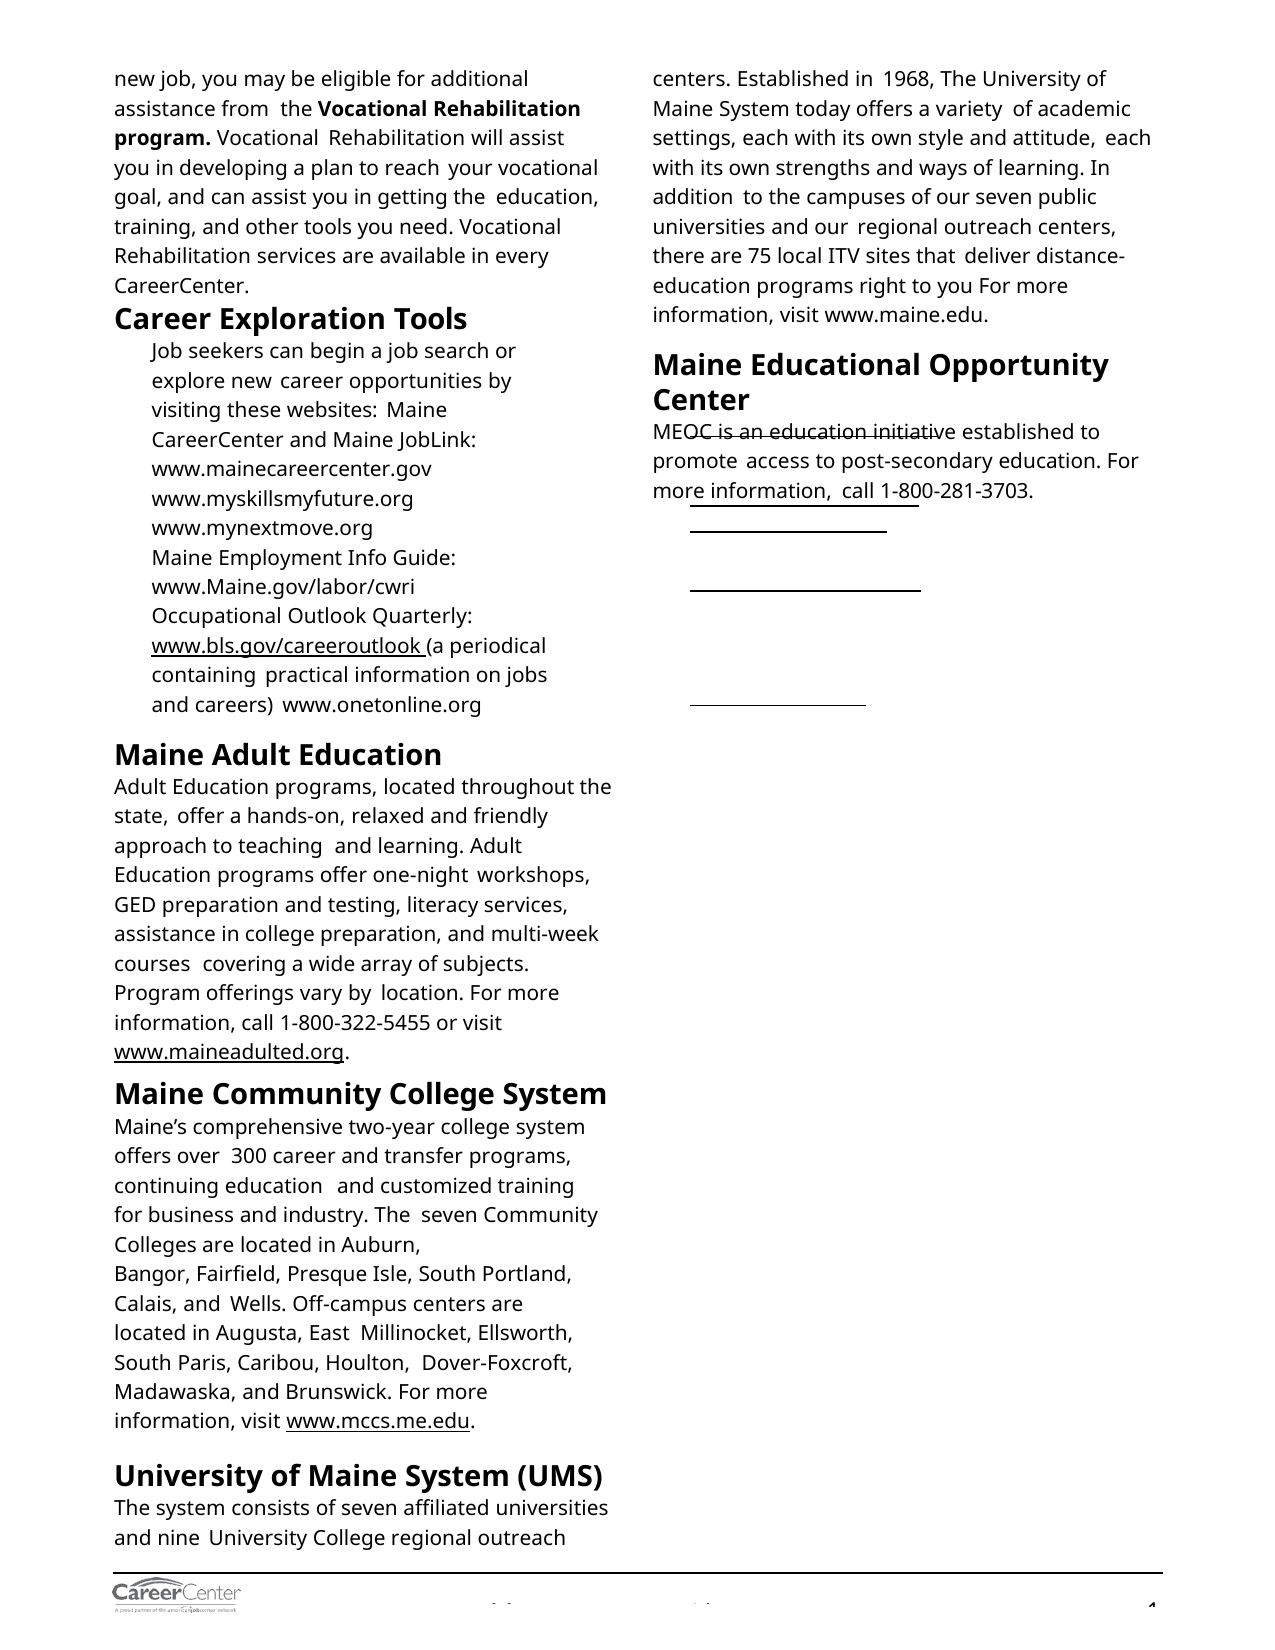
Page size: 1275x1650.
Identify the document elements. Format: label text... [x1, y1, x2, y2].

text www.bls.gov/careeroutlook (a periodical containing practical information on jobs and careers) www.onetonline.org [151, 631, 584, 718]
text Bangor, Fairfield, Presque Isle, South Portland, Calais, and Wells. Off-campus centers are located in Augusta, East Millinocket, Ellsworth, South Paris, Caribou, Houlton, Dover-Foxcroft, Madawaska, and Brunswick. For more information, visit www.mccs.me.edu. [114, 1259, 593, 1435]
text new job, you may be eligible for additional assistance from the Vocational Rehabilitation program. Vocational Rehabilitation will assist you in developing a plan to reach your vocational goal, and can assist you in getting the education, training, and other tools you need. Vocational Rehabilitation services are available in every CareerCenter. [114, 64, 604, 299]
subtitle Maine Adult Education [114, 737, 624, 772]
text Job seekers can begin a job search or explore new career opportunities by visiting these websites: Maine CareerCenter and Maine JobLink: www.mainecareercenter.gov [151, 336, 584, 483]
text Adult Education programs, located throughout the state, offer a hands-on, relaxed and friendly approach to teaching and learning. Adult Education programs offer one-night workshops, GED preparation and testing, literacy services, assistance in college preparation, and multi-week courses covering a wide array of subjects. Program offerings vary by location. For more information, call 1-800-322-5455 or visit www.maineadulted.org. [114, 772, 617, 1066]
subtitle Maine Community College System [114, 1077, 624, 1112]
text The system consists of seven affiliated universities and nine University College regional outreach centers. Established in 1968, The University of Maine System today offers a variety of academic settings, each with its own style and attitude, each with its own strengths and ways of learning. In addition to the campuses of our seven public universities and our regional outreach centers, there are 75 local ITV sites that deliver distance-education programs right to you For more information, visit www.maine.edu. [652, 64, 1168, 329]
subtitle Career Exploration Tools [114, 302, 624, 336]
picture [112, 1577, 241, 1613]
text Maine Employment Info Guide: www.Maine.gov/labor/cwri Occupational Outlook Quarterly: [151, 543, 479, 630]
text Maine’s comprehensive two-year college system offers over 300 career and transfer programs, continuing education and customized training for business and industry. The seven Community Colleges are located in Auburn, [114, 1112, 607, 1258]
subtitle Maine Educational Opportunity Center [652, 348, 1175, 417]
text MEOC is an education initiative established to promote access to post-secondary education. For more information, call 1-800-281-3703. [652, 417, 1168, 504]
text www.myskillsmyfuture.org www.mynextmove.org [151, 484, 479, 542]
subtitle University of Maine System (UMS) [114, 1459, 624, 1493]
